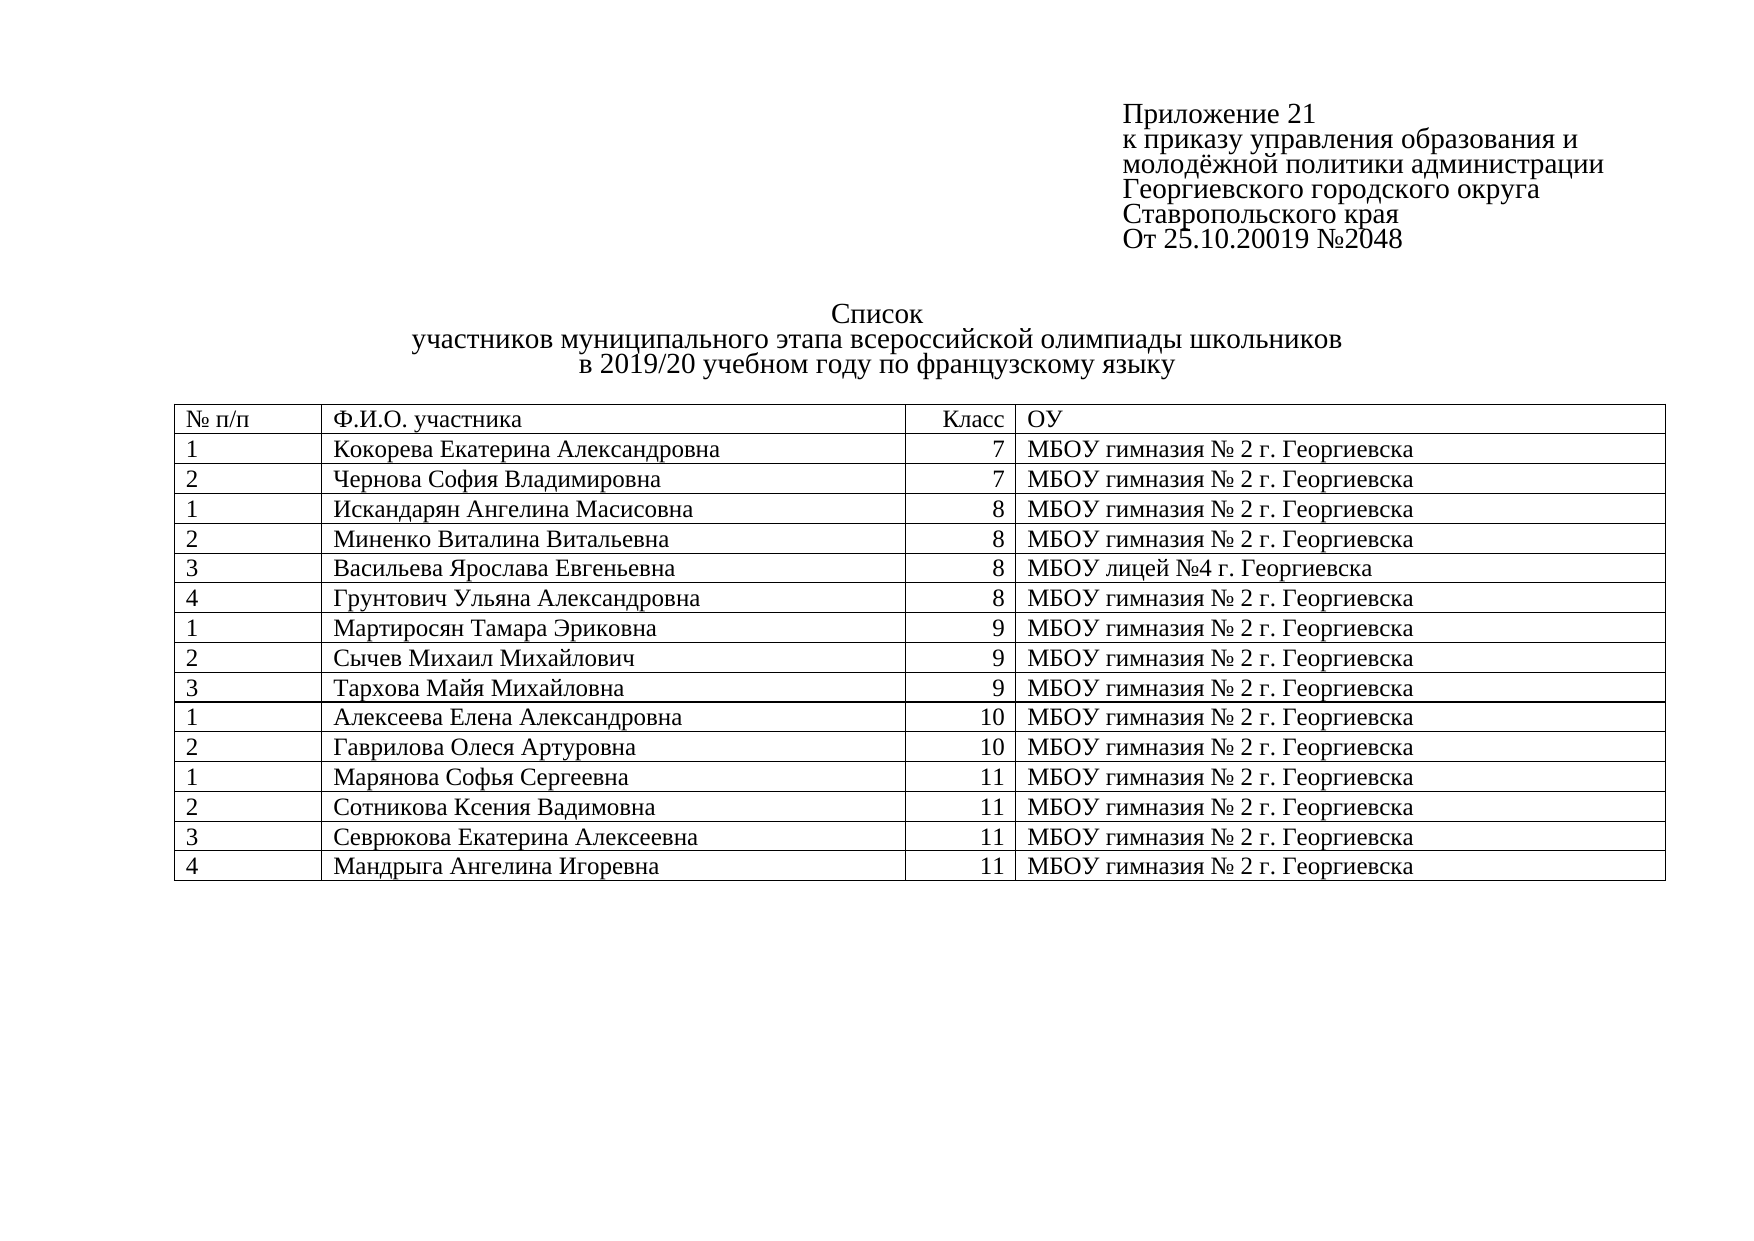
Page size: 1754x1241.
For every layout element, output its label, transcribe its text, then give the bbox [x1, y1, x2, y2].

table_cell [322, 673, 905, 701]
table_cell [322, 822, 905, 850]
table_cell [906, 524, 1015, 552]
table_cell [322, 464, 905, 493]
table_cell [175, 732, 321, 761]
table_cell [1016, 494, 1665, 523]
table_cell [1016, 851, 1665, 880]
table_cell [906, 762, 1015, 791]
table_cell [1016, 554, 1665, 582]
text участников муниципального этапа всероссийской олимпиады школьников [118, 328, 1636, 353]
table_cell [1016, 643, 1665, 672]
text От 25.10.20019 №2048 [118, 228, 1636, 253]
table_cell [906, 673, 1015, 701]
text Приложение 21 [118, 103, 1636, 128]
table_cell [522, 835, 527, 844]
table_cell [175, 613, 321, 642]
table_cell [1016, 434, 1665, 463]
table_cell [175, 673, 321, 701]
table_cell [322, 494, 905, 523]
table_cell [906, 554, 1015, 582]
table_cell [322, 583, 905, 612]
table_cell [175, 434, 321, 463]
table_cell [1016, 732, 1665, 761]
text Георгиевского городского округа [118, 178, 1636, 203]
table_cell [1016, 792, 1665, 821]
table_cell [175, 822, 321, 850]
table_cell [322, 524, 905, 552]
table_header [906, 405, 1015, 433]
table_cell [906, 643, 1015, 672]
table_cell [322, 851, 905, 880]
text к приказу управления образования и [118, 128, 1636, 153]
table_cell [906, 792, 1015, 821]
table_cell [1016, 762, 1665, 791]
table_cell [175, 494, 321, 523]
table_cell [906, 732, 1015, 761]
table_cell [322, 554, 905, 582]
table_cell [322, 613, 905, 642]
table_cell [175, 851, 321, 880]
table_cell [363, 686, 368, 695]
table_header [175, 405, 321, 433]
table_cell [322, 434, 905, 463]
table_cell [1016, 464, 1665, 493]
text в 2019/20 учебном году по французскому языку [118, 353, 924, 378]
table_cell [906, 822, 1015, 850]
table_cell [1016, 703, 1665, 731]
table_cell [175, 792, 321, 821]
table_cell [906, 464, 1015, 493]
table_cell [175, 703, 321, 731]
text Список [118, 303, 1636, 328]
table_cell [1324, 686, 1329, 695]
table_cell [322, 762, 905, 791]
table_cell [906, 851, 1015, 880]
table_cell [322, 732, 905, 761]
text молодёжной политики администрации [118, 153, 1636, 178]
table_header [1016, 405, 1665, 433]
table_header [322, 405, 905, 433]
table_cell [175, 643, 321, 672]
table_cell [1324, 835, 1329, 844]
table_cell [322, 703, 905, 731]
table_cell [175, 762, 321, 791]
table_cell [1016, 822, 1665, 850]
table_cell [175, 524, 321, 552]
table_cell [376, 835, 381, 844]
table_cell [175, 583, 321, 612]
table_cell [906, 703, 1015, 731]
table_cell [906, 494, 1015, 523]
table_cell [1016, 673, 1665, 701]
text в 2019/20 учебном году по французскому языку [927, 353, 1636, 378]
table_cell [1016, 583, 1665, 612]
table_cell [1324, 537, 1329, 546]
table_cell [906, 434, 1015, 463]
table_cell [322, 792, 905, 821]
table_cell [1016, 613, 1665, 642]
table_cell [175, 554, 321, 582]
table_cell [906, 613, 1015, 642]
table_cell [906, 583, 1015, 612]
text Ставропольского края [118, 203, 1636, 228]
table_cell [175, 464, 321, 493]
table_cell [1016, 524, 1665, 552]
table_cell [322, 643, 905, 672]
